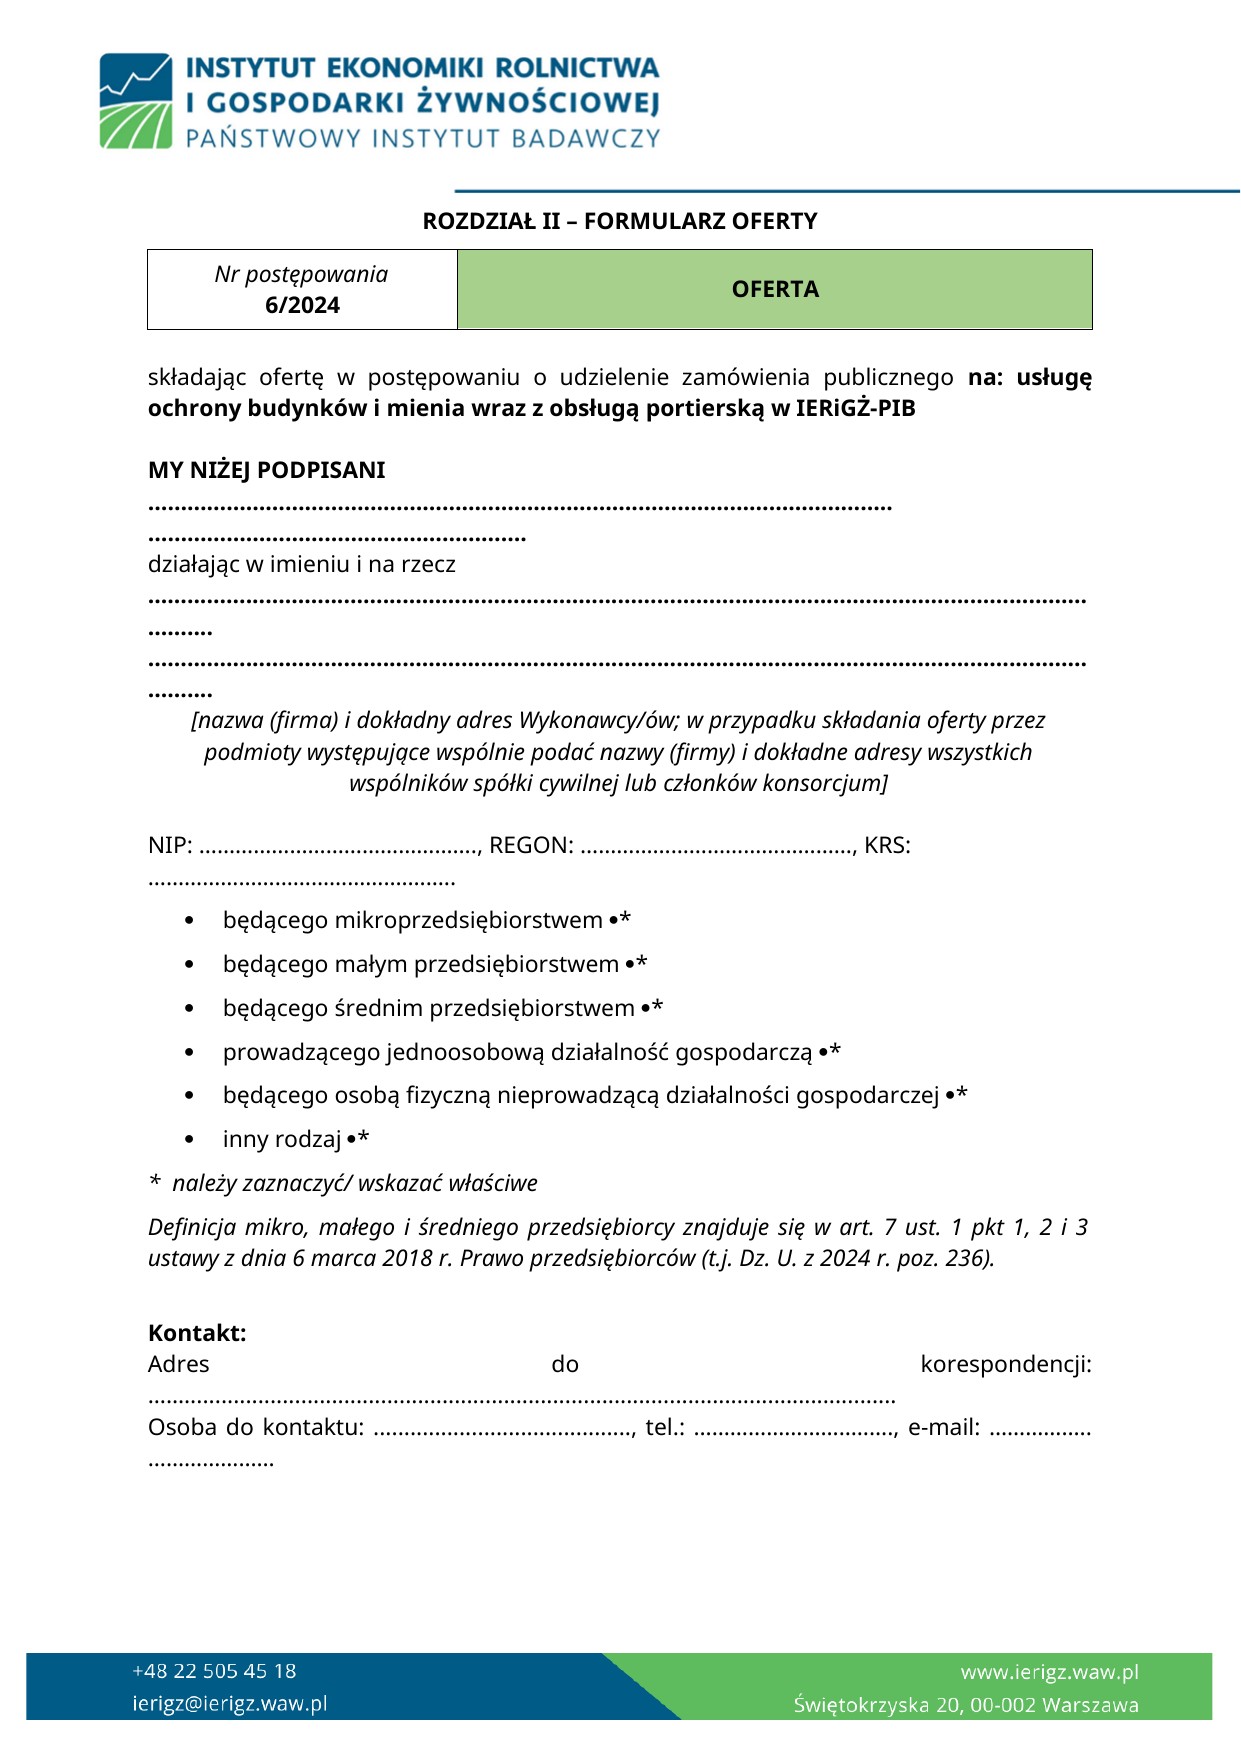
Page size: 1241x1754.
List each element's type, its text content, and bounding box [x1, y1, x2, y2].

text Definicja mikro, małego i średniego przedsiębiorcy znajduje się w art. 7 ust. 1 pkt 1, 2 i 3 ustawy z dnia 6 marca 2018 r. Prawo przedsiębiorców (t.j. Dz. U. z 2024 r. poz. 236). [148, 1211, 1093, 1273]
list inny rodzaj * [185, 1123, 1092, 1154]
list będącego osobą fizyczną nieprowadzącą działalności gospodarczej * [185, 1079, 1092, 1111]
text NIP: ………………………………………., REGON: ………………………………………, KRS: ………………………………….……….. [148, 829, 1092, 892]
text MY NIŻEJ PODPISANI [148, 454, 1092, 486]
list będącego mikroprzedsiębiorstwem * [185, 904, 1092, 936]
table_header OFERTA [458, 250, 1092, 328]
text [nazwa (firma) i dokładny adres Wykonawcy/ów; w przypadku składania oferty przez podmioty występujące wspólnie podać nazwy (firmy) i dokładne adresy wszystkich wspólników spółki cywilnej lub członków konsorcjum] [148, 704, 1092, 798]
text Osoba do kontaktu: .........................................., tel.: ………………………..…., e-mail: ……………..………………… [148, 1411, 1092, 1473]
text ROZDZIAŁ II – FORMULARZ OFERTY [148, 205, 1092, 236]
text …………………………………………..…………………….………..…………..…………..…………………………………………………. [148, 486, 1092, 548]
text Kontakt: [148, 1317, 1092, 1348]
text składając ofertę w postępowaniu o udzielenie zamówienia publicznego na: usługę ochrony budynków i mienia wraz z obsługą portierską w IERiGŻ-PIB [148, 361, 1092, 423]
picture [29, 44, 1241, 200]
text * należy zaznaczyć/ wskazać właściwe [148, 1167, 1092, 1198]
text działając w imieniu i na rzecz [148, 548, 1092, 579]
list prowadzącego jednoosobową działalność gospodarczą * [185, 1036, 1092, 1067]
list będącego małym przedsiębiorstwem * [185, 948, 1092, 979]
text Adres do korespondencji: …….................................................................................................................... [148, 1348, 1092, 1411]
list będącego średnim przedsiębiorstwem * [185, 992, 1092, 1023]
table_header Nr postępowania 6/2024 [148, 250, 457, 328]
text .......................................................................................................................................................... [148, 579, 1092, 642]
text .......................................................................................................................................................... [148, 642, 1092, 704]
picture [604, 1653, 1211, 1719]
